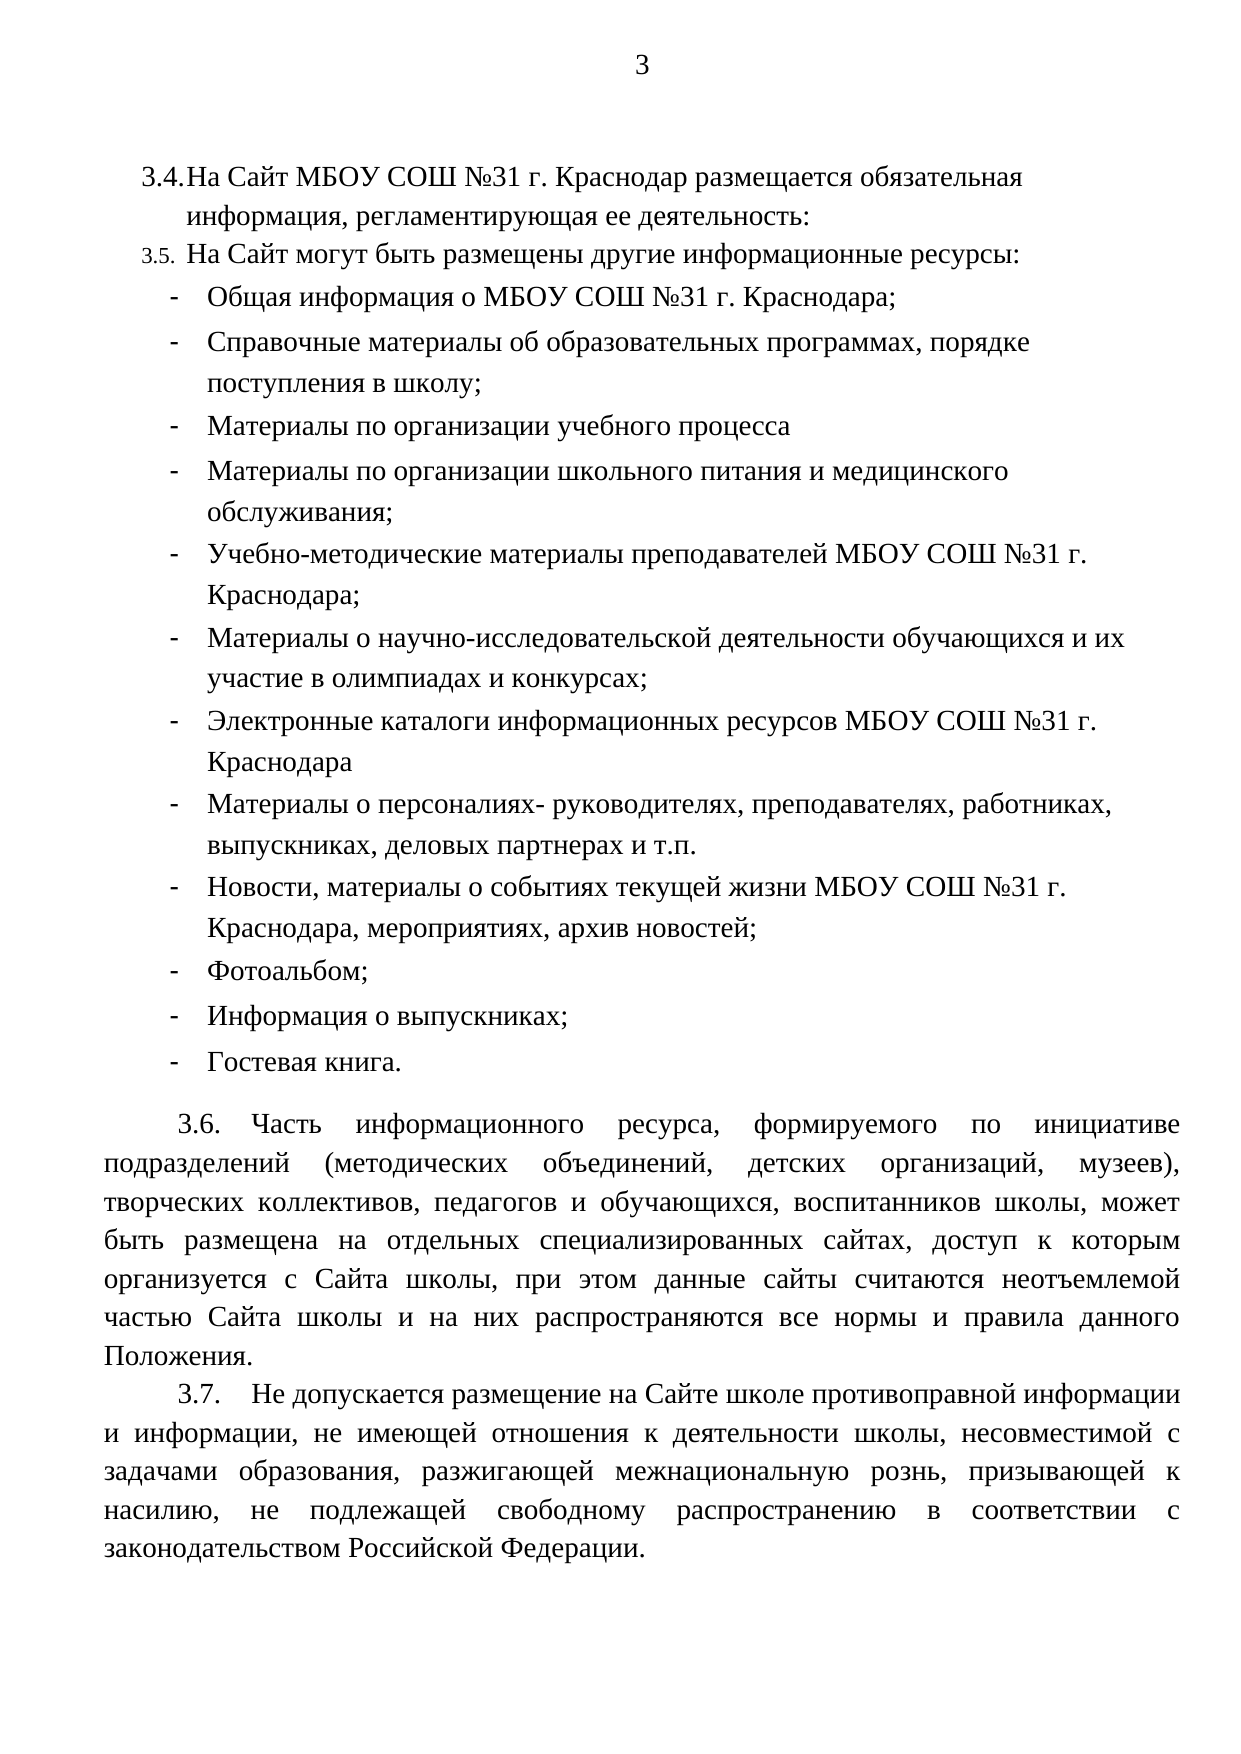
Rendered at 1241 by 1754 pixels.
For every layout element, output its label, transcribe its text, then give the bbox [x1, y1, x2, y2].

list Часть информационного ресурса, формируемого по инициативе подразделений (методических объединений, детских организаций, музеев), творческих коллективов, педагогов и обучающихся, воспитанников школы, может быть размещена на отдельных специализированных сайтах, доступ к которым организуется с Сайта школы, при этом данные сайты считаются неотъемлемой частью Сайта школы и на них распространяются все нормы и правила данного Положения. [103, 1107, 1181, 1371]
list Учебно-методические материалы преподавателей МБОУ СОШ №31 г. Краснодара; [169, 533, 1181, 611]
list Общая информация о МБОУ СОШ №31 г. Краснодара; [169, 275, 1181, 315]
list Материалы по организации школьного питания и медицинского обслуживания; [169, 449, 1181, 528]
list На Сайт МБОУ СОШ №31 г. Краснодар размещается обязательная информация, регламентирующая ее деятельность: [141, 159, 1174, 231]
list Новости, материалы о событиях текущей жизни МБОУ СОШ №31 г. Краснодара, мероприятиях, архив новостей; [169, 866, 1181, 944]
list Материалы о персоналиях- руководителях, преподавателях, работниках, выпускниках, деловых партнерах и т.п. [169, 782, 1181, 861]
list Гостевая книга. [169, 1040, 1181, 1080]
list Не допускается размещение на Сайте школе противоправной информации и информации, не имеющей отношения к деятельности школы, несовместимой с задачами образования, разжигающей межнациональную рознь, призывающей к насилию, не подлежащей свободному распространению в соответствии с законодательством Российской Федерации. [103, 1376, 1181, 1564]
list Справочные материалы об образовательных программах, порядке поступления в школу; [169, 321, 1181, 399]
list Материалы о научно-исследовательской деятельности обучающихся и их участие в олимпиадах и конкурсах; [169, 616, 1181, 694]
list Информация о выпускниках; [169, 994, 1181, 1034]
list Фотоальбом; [169, 949, 1181, 988]
list На Сайт могут быть размещены другие информационные ресурсы: [141, 236, 1181, 270]
list Электронные каталоги информационных ресурсов МБОУ СОШ №31 г. Краснодара [169, 699, 1181, 777]
list Материалы по организации учебного процесса [169, 404, 1181, 443]
